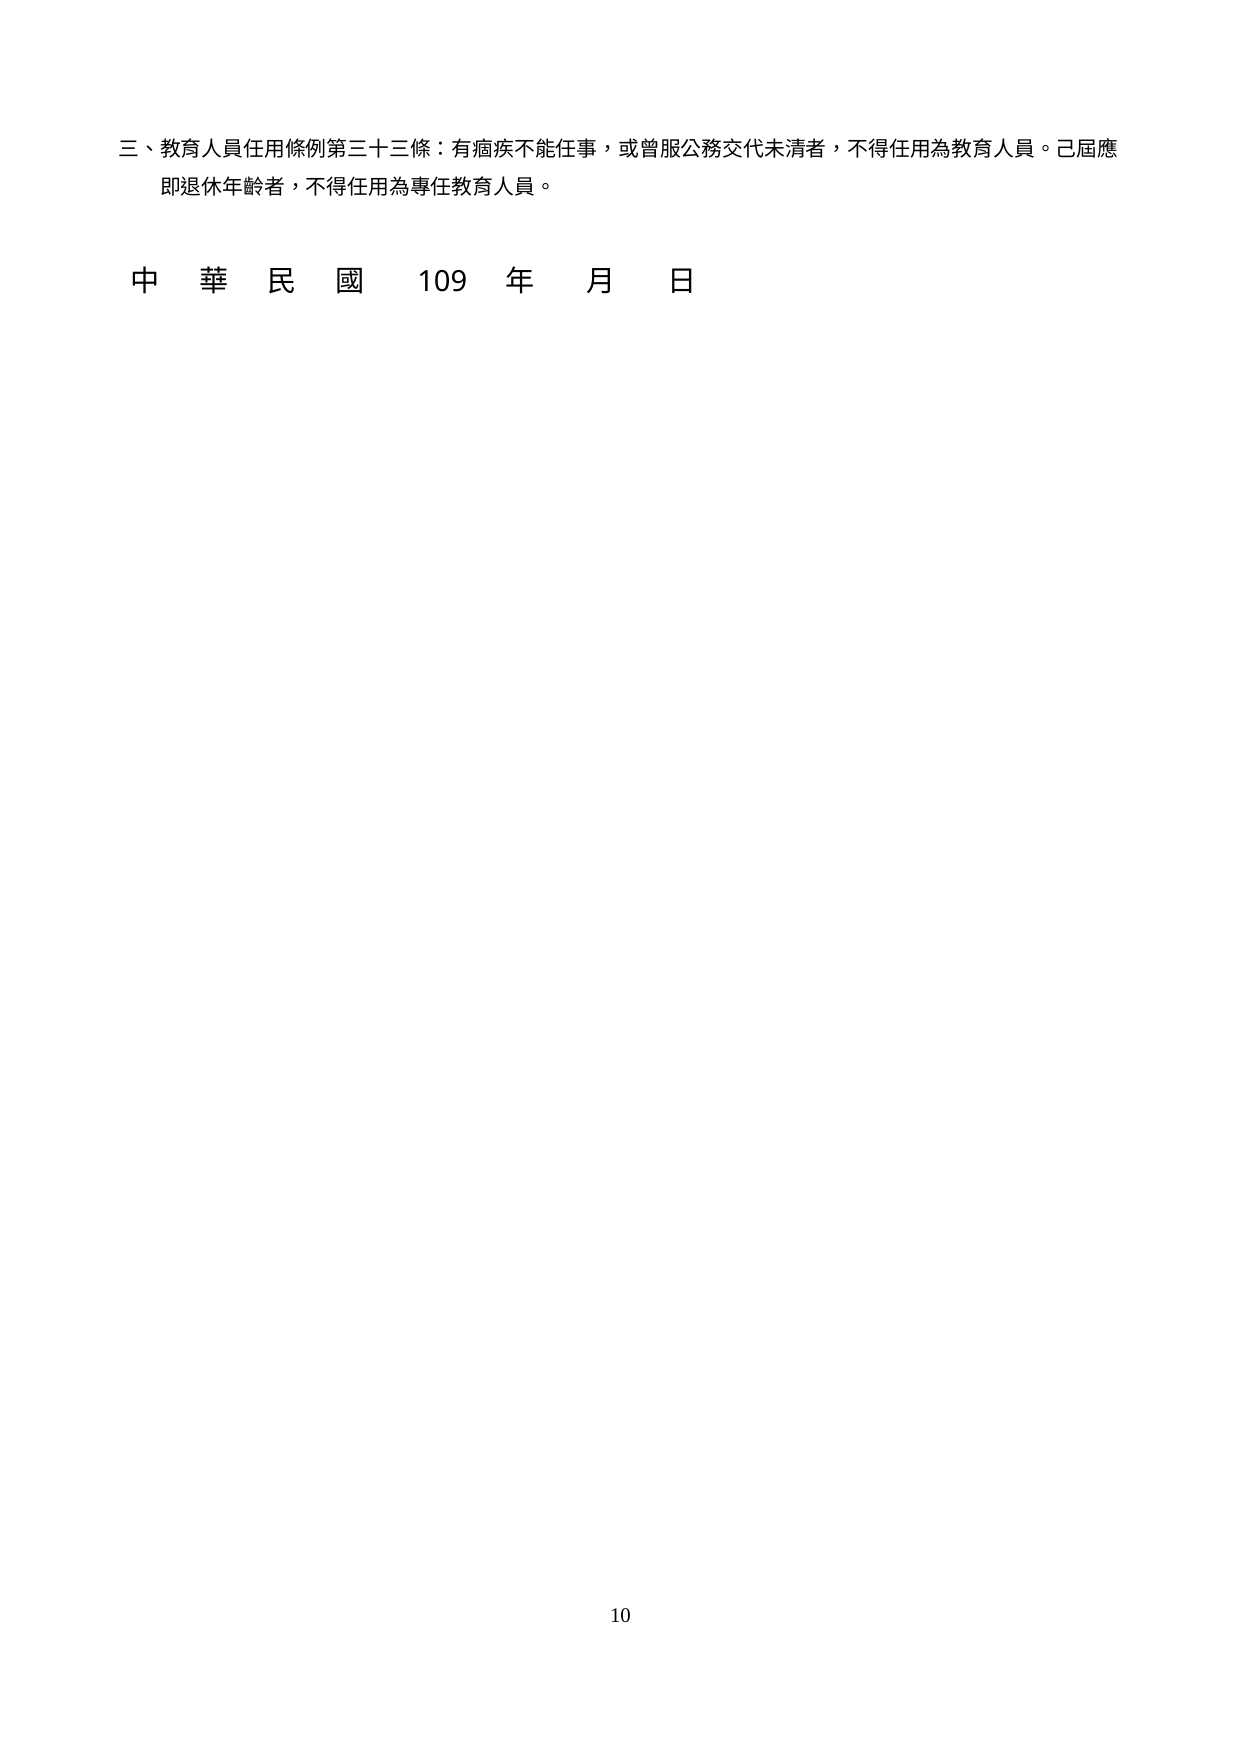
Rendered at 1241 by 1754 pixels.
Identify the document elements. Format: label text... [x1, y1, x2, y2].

text 三、教育人員任用條例第三十三條：有痼疾不能任事，或曾服公務交代未清者，不得任用為教育人員。己屆應即退休年齡者，不得任用為專任教育人員。 [118, 129, 1122, 204]
text 中 華 民 國 109 年 月 日 [43, 242, 1122, 317]
